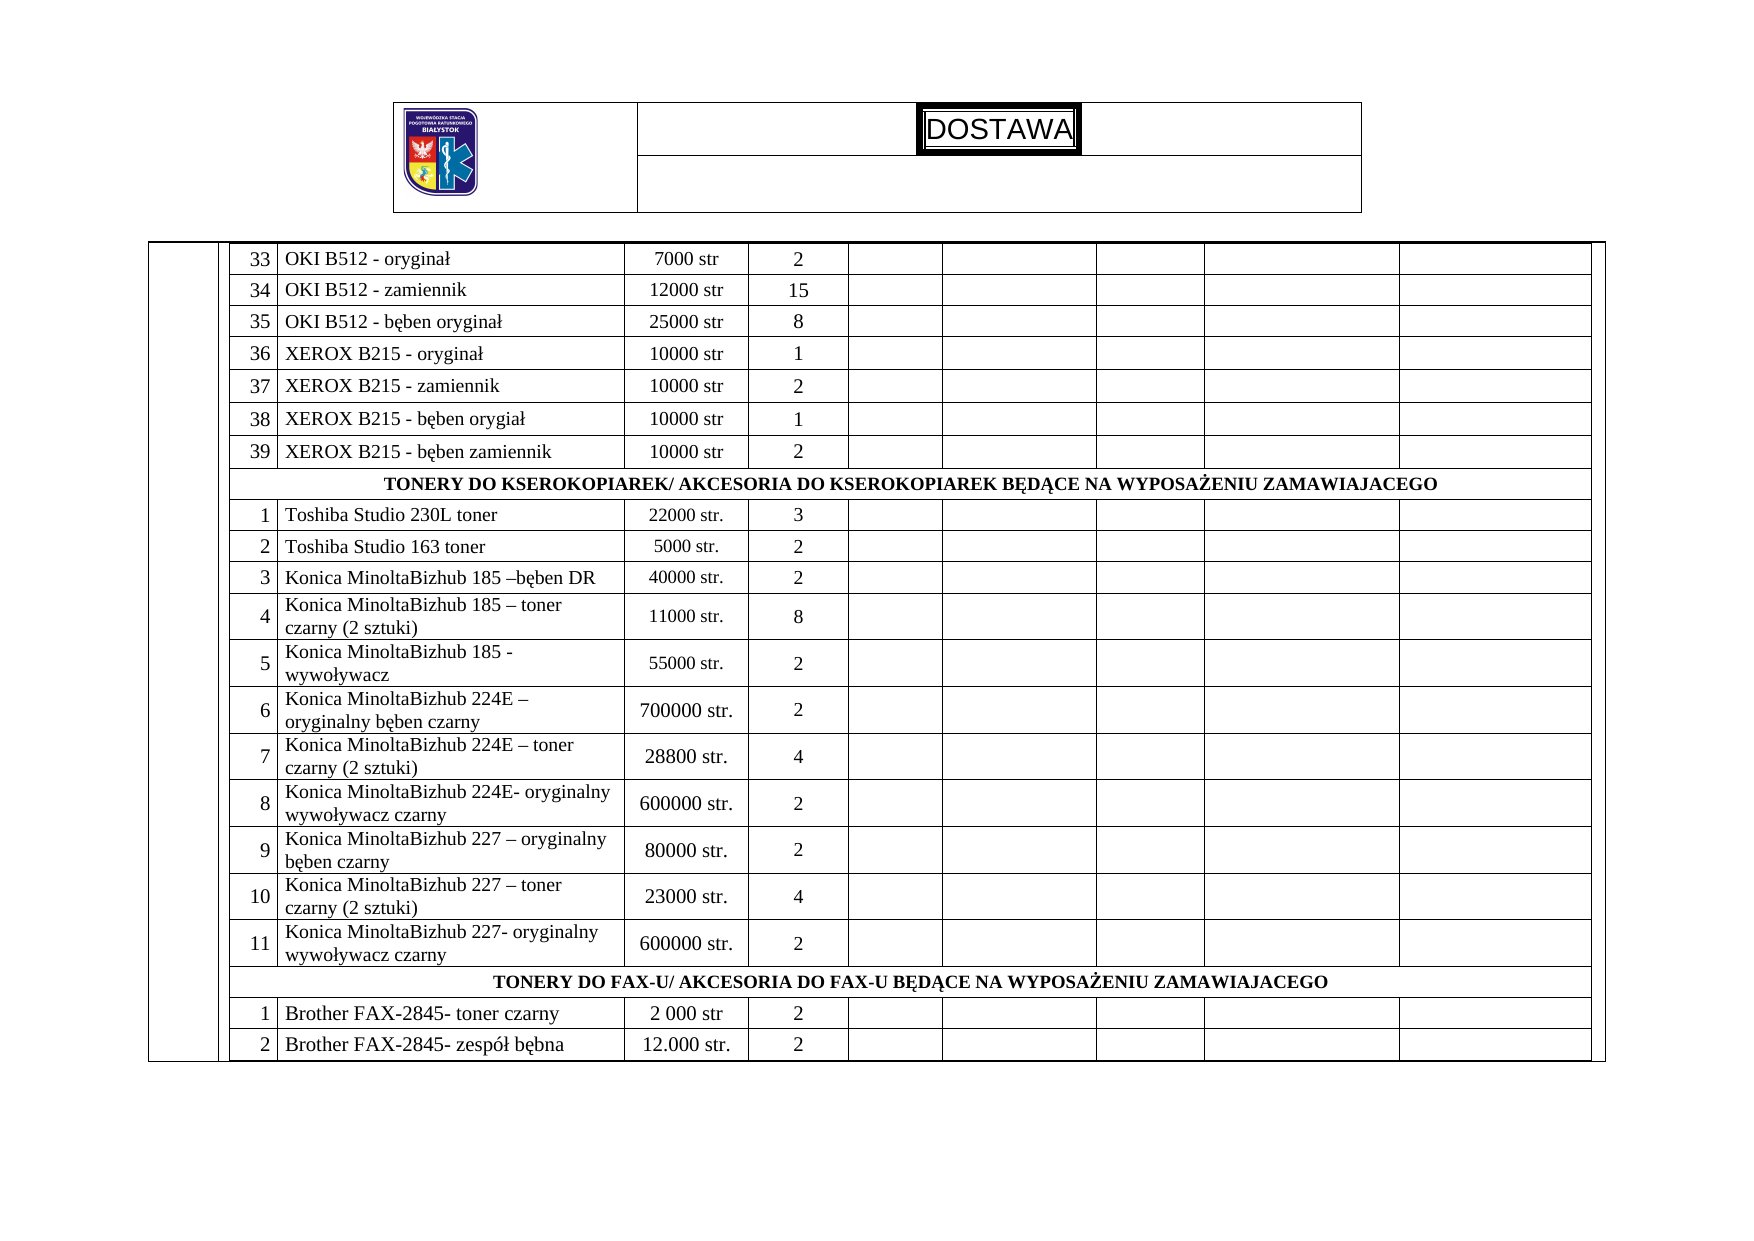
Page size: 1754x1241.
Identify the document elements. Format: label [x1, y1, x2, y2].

table_cell [1400, 874, 1591, 919]
table_cell [1205, 370, 1399, 402]
table_cell [625, 244, 748, 274]
table_cell [1400, 827, 1591, 873]
table_cell [1400, 531, 1591, 561]
table_cell [749, 562, 848, 593]
table_cell [943, 436, 1096, 468]
table_cell [278, 500, 624, 530]
table_cell [1205, 640, 1399, 686]
table_cell [749, 500, 848, 530]
table_cell [749, 827, 848, 873]
table_cell [278, 920, 624, 966]
table_cell [849, 640, 942, 686]
table_cell [943, 827, 1096, 873]
table_cell [625, 920, 748, 966]
table_cell [230, 275, 277, 305]
table_cell [749, 436, 848, 468]
table_cell [749, 244, 848, 274]
table_cell [749, 403, 848, 435]
table_cell [230, 337, 277, 369]
table_cell [1400, 306, 1591, 336]
table_cell [625, 874, 748, 919]
table_cell [1400, 780, 1591, 826]
table_cell [1097, 734, 1204, 779]
table_cell [849, 920, 942, 966]
table_cell [849, 370, 942, 402]
table_cell [625, 734, 748, 779]
table_cell [1097, 403, 1204, 435]
table_cell [1400, 275, 1591, 305]
table_cell [849, 687, 942, 733]
table_cell [625, 1029, 748, 1060]
table_cell [1097, 874, 1204, 919]
table_cell [849, 403, 942, 435]
table_cell [1400, 337, 1591, 369]
table_cell [1400, 244, 1591, 274]
table_cell [943, 640, 1096, 686]
table_cell [230, 594, 277, 639]
table_cell [943, 370, 1096, 402]
table_cell [1205, 275, 1399, 305]
table_cell [943, 1029, 1096, 1060]
table_cell [749, 734, 848, 779]
table_cell [625, 827, 748, 873]
table_cell [219, 243, 229, 1061]
table_cell [943, 687, 1096, 733]
table_cell [1205, 306, 1399, 336]
table_cell [278, 780, 624, 826]
table_cell [1097, 370, 1204, 402]
table_cell [278, 531, 624, 561]
table_cell [849, 244, 942, 274]
table_cell [1400, 734, 1591, 779]
table_cell [1097, 500, 1204, 530]
table_cell [230, 403, 277, 435]
table_cell [1205, 920, 1399, 966]
table_cell [625, 687, 748, 733]
table_cell [1097, 780, 1204, 826]
table_cell [943, 920, 1096, 966]
table_cell [625, 594, 748, 639]
table_cell [1097, 640, 1204, 686]
table_cell [1400, 500, 1591, 530]
table_cell [230, 998, 277, 1028]
table_cell [749, 531, 848, 561]
table_cell [278, 827, 624, 873]
table_cell [1097, 827, 1204, 873]
table_cell [1097, 531, 1204, 561]
table_cell [230, 967, 1591, 997]
table_cell [625, 403, 748, 435]
table_cell [625, 370, 748, 402]
table_cell [625, 640, 748, 686]
table_cell [230, 827, 277, 873]
table_cell [278, 436, 624, 468]
table_cell [849, 874, 942, 919]
table_cell [1205, 594, 1399, 639]
table_cell [943, 594, 1096, 639]
table_cell [943, 337, 1096, 369]
table_cell [749, 337, 848, 369]
table_cell [749, 370, 848, 402]
table_cell [1205, 244, 1399, 274]
table_cell [1097, 436, 1204, 468]
table_cell [278, 337, 624, 369]
picture [403, 108, 478, 196]
table_cell [278, 370, 624, 402]
table_cell [1205, 998, 1399, 1028]
table_cell [230, 469, 1591, 499]
table_cell [943, 780, 1096, 826]
table_cell [1097, 306, 1204, 336]
table_cell [1097, 337, 1204, 369]
table_cell [230, 920, 277, 966]
table_cell [230, 500, 277, 530]
table_cell [849, 734, 942, 779]
table_cell [230, 436, 277, 468]
table_cell [749, 275, 848, 305]
table_cell [849, 436, 942, 468]
table_cell [1097, 594, 1204, 639]
table_cell [849, 827, 942, 873]
table_cell [278, 998, 624, 1028]
table_cell [943, 500, 1096, 530]
table_cell [230, 244, 277, 274]
table_cell [849, 998, 942, 1028]
table_cell [625, 337, 748, 369]
table_cell [278, 640, 624, 686]
table_cell [1205, 734, 1399, 779]
table_cell [1400, 1029, 1591, 1060]
table_cell [943, 306, 1096, 336]
table_cell [1400, 436, 1591, 468]
table_cell [943, 874, 1096, 919]
table_cell [625, 500, 748, 530]
table_cell [230, 640, 277, 686]
table_cell [278, 687, 624, 733]
table_cell [749, 874, 848, 919]
table_cell [1097, 920, 1204, 966]
table_cell [849, 337, 942, 369]
table_cell [943, 562, 1096, 593]
table_cell [1097, 1029, 1204, 1060]
table_cell [230, 306, 277, 336]
table_cell [1205, 874, 1399, 919]
table_cell [625, 436, 748, 468]
table_cell [278, 734, 624, 779]
table_cell [943, 531, 1096, 561]
table_cell [849, 780, 942, 826]
table_cell [278, 1029, 624, 1060]
table_cell [1205, 531, 1399, 561]
table_cell [1400, 687, 1591, 733]
table_cell [849, 562, 942, 593]
table_cell [278, 306, 624, 336]
table_cell [849, 500, 942, 530]
table_cell [625, 562, 748, 593]
table_cell [749, 640, 848, 686]
table_cell [230, 734, 277, 779]
table_cell [943, 275, 1096, 305]
table_cell [1205, 780, 1399, 826]
table_cell [1097, 275, 1204, 305]
table_cell [625, 275, 748, 305]
table_cell [943, 734, 1096, 779]
table_cell [1205, 827, 1399, 873]
table_cell [1400, 562, 1591, 593]
table_cell [1400, 403, 1591, 435]
table_cell [278, 403, 624, 435]
table_cell [230, 562, 277, 593]
table_cell [625, 780, 748, 826]
table_cell [230, 1029, 277, 1060]
table_cell [278, 562, 624, 593]
table_cell [1097, 998, 1204, 1028]
table_cell [1205, 687, 1399, 733]
table_cell [749, 780, 848, 826]
table_cell [1097, 244, 1204, 274]
table_cell [278, 874, 624, 919]
table_cell [849, 306, 942, 336]
table_cell [625, 531, 748, 561]
table_cell [1400, 920, 1591, 966]
table_cell [1205, 500, 1399, 530]
table_cell [1400, 370, 1591, 402]
table_cell [230, 780, 277, 826]
table_cell [1205, 436, 1399, 468]
table_cell [1097, 687, 1204, 733]
table_cell [230, 531, 277, 561]
table_cell [278, 594, 624, 639]
table_cell [230, 370, 277, 402]
table_cell [625, 998, 748, 1028]
table_cell [943, 998, 1096, 1028]
table_cell [1205, 403, 1399, 435]
table_cell [278, 275, 624, 305]
table_cell [1205, 562, 1399, 593]
table_cell [625, 306, 748, 336]
table_cell [1205, 337, 1399, 369]
table_cell [1592, 243, 1605, 1061]
table_cell [749, 920, 848, 966]
table_cell [943, 244, 1096, 274]
table_cell [749, 687, 848, 733]
table_cell [943, 403, 1096, 435]
table_cell [849, 1029, 942, 1060]
table_cell [1400, 594, 1591, 639]
table_cell [278, 244, 624, 274]
table_cell [1400, 640, 1591, 686]
table_cell [230, 687, 277, 733]
table_cell [1205, 1029, 1399, 1060]
table_cell [849, 275, 942, 305]
table_cell [230, 874, 277, 919]
table_cell [849, 594, 942, 639]
table_cell [1097, 562, 1204, 593]
table_cell [749, 1029, 848, 1060]
table_cell [1400, 998, 1591, 1028]
table_cell [849, 531, 942, 561]
table_cell [749, 306, 848, 336]
table_cell [749, 998, 848, 1028]
table_cell [749, 594, 848, 639]
